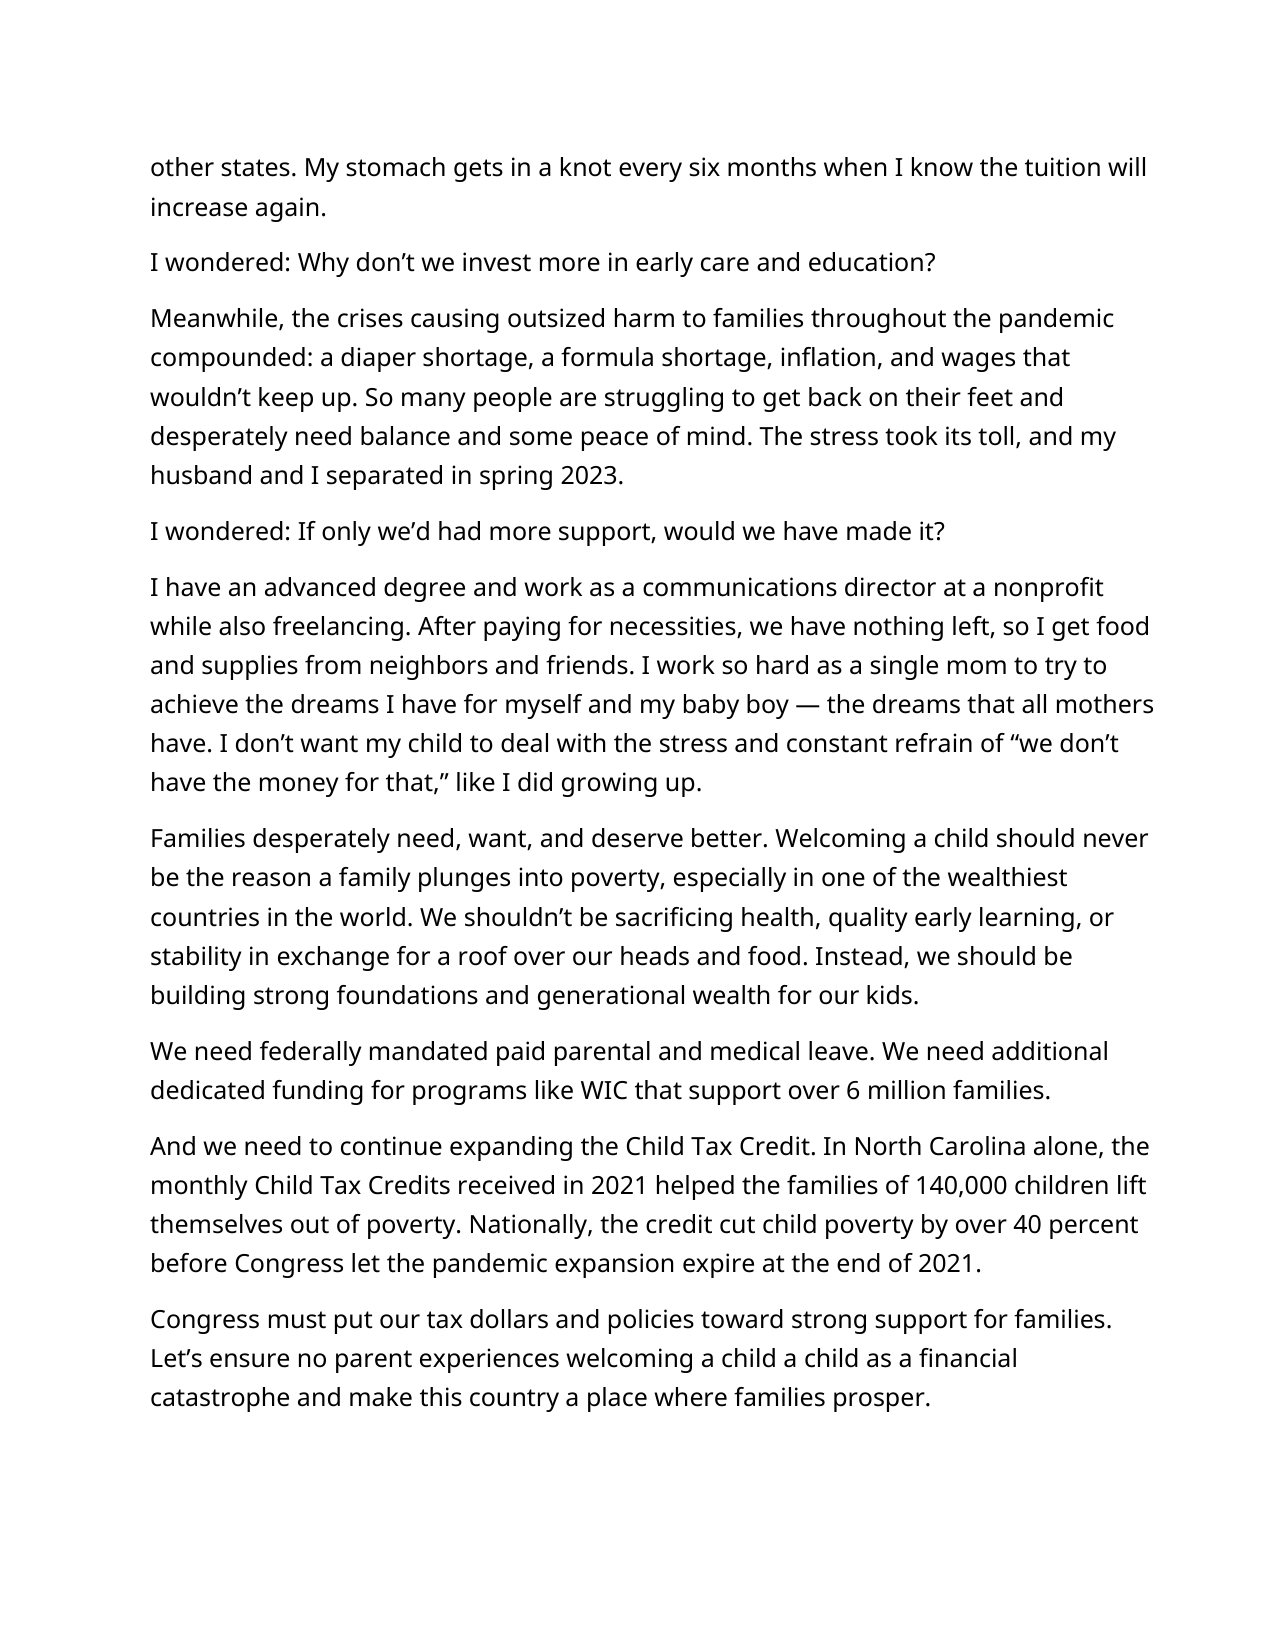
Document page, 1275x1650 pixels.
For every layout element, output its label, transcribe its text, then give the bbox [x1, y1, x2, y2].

text Congress must put our tax dollars and policies toward strong support for families. Let’s ensure no parent experiences welcoming a child a child as a financial catastrophe and make this country a place where families prosper. [150, 1302, 1155, 1414]
text We need federally mandated paid parental and medical leave. We need additional dedicated funding for programs like WIC that support over 6 million families. [150, 1033, 1155, 1107]
text And we need to continue expanding the Child Tax Credit. In North Carolina alone, the monthly Child Tax Credits received in 2021 helped the families of 140,000 children lift themselves out of poverty. Nationally, the credit cut child poverty by over 40 percent before Congress let the pandemic expansion expire at the end of 2021. [150, 1128, 1155, 1280]
text I wondered: Why don’t we invest more in early care and education? [150, 245, 1155, 279]
text I have an advanced degree and work as a communications director at a nonprofit while also freelancing. After paying for necessities, we have nothing left, so I get food and supplies from neighbors and friends. I work so hard as a single mom to try to achieve the dreams I have for myself and my baby boy — the dreams that all mothers have. I don’t want my child to deal with the stress and constant refrain of “we don’t have the money for that,” like I did growing up. [150, 569, 1155, 799]
text I wondered: If only we’d had more support, would we have made it? [150, 513, 1155, 547]
text Families desperately need, want, and deserve better. Welcoming a child should never be the reason a family plunges into poverty, especially in one of the wealthiest countries in the world. We shouldn’t be sacrificing health, quality early learning, or stability in exchange for a roof over our heads and food. Instead, we should be building strong foundations and generational wealth for our kids. [150, 821, 1155, 1012]
text Meanwhile, the crises causing outsized harm to families throughout the pandemic compounded: a diaper shortage, a formula shortage, inflation, and wages that wouldn’t keep up. So many people are struggling to get back on their feet and desperately need balance and some peace of mind. The stress took its toll, and my husband and I separated in spring 2023. [150, 301, 1155, 492]
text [150, 150, 1155, 223]
